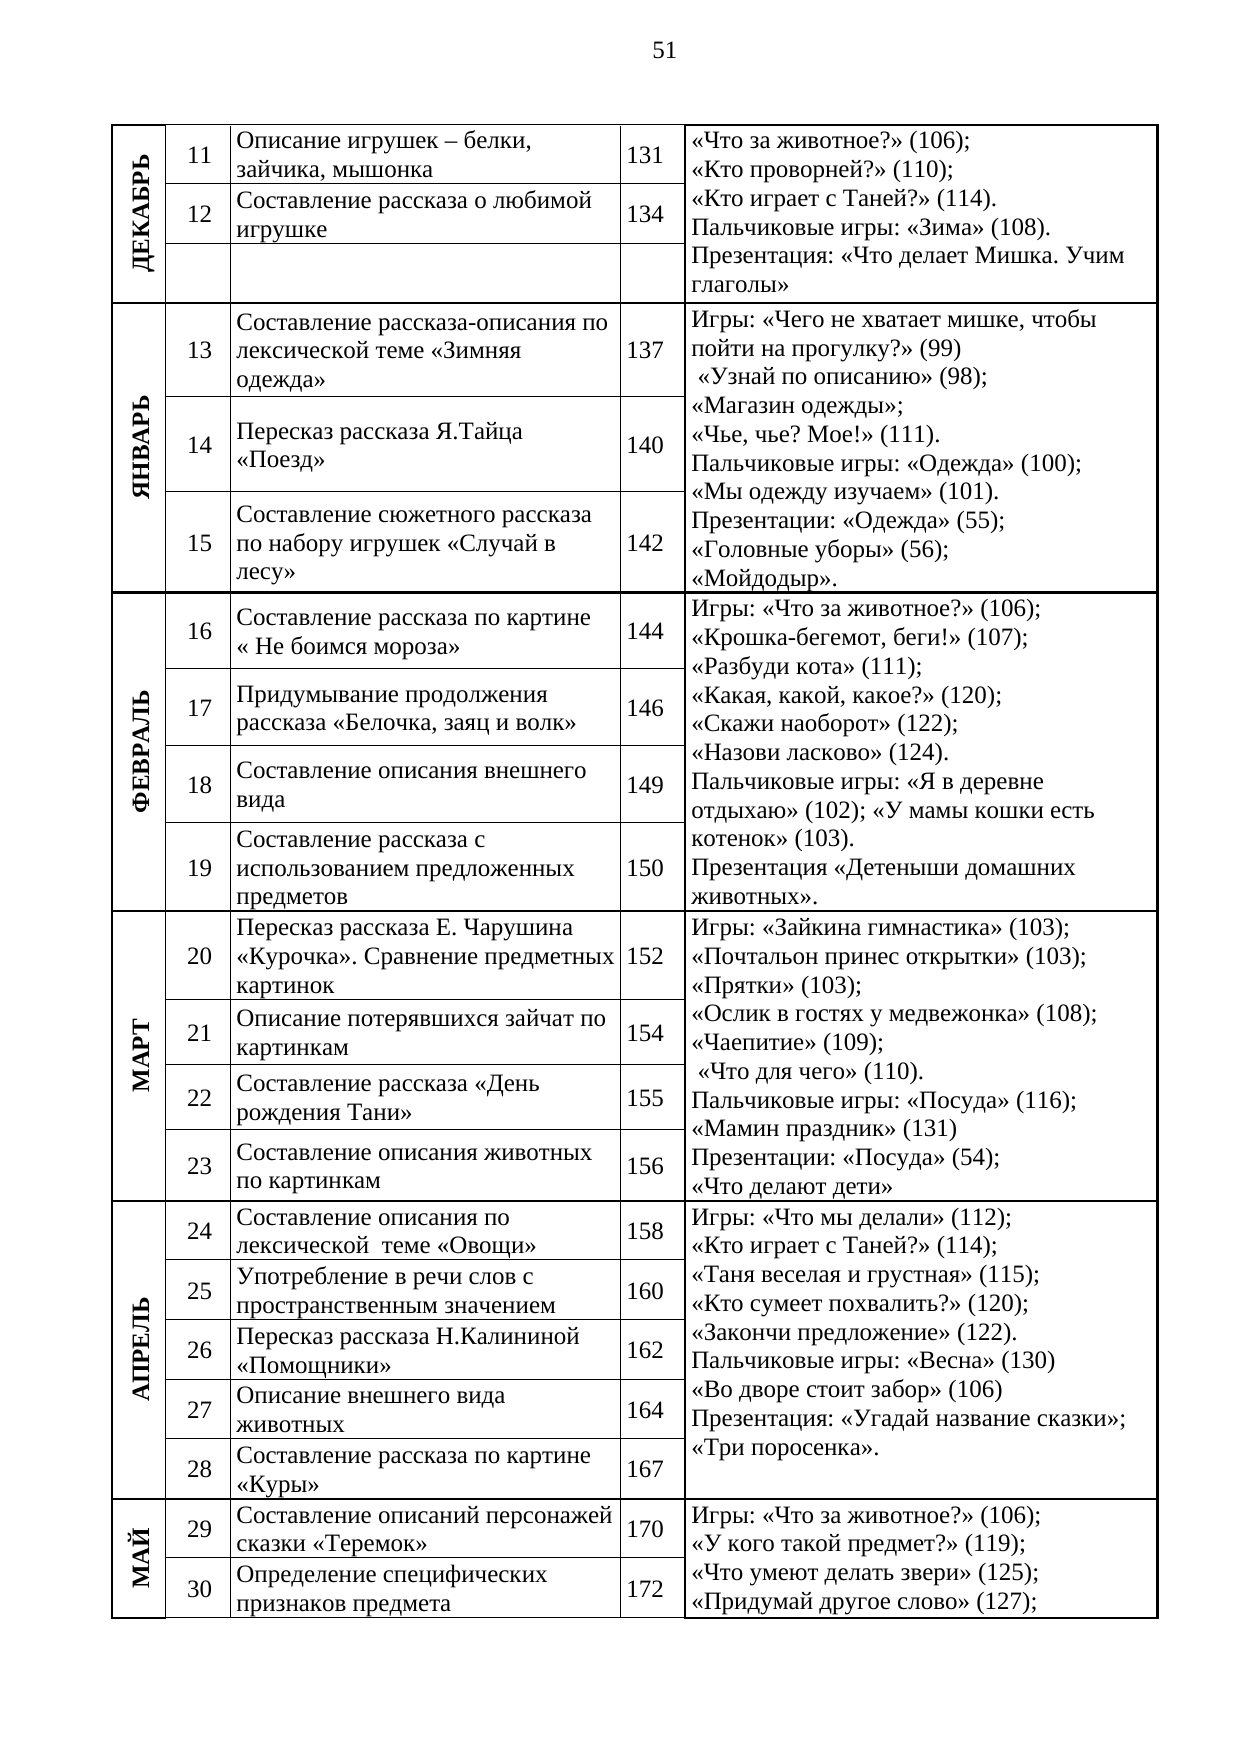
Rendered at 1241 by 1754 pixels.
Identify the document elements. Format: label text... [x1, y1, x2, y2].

table_cell Игры: «Что мы делали» (112); «Кто играет с Таней?» (114); «Таня веселая и грустная» (115); «Кто сумеет похвалить?» (120); «Закончи предложение» (122). Пальчиковые игры: «Весна» (130) «Во дворе стоит забор» (106) Презентация: «Угадай название сказки»; «Три поросенка». [686, 1202, 1156, 1498]
table_cell 170 [621, 1500, 684, 1557]
table_cell Составление описания животных по картинкам [231, 1130, 620, 1200]
table_cell 19 [166, 823, 230, 910]
table_cell 16 [166, 594, 230, 668]
table_cell 12 [166, 184, 230, 243]
table_cell 28 [166, 1439, 230, 1498]
table_cell Составление рассказа по картине «Куры» [231, 1439, 620, 1498]
table_cell 13 [166, 304, 230, 396]
table_cell 26 [166, 1320, 230, 1378]
table_cell Описание потерявшихся зайчат по картинкам [231, 1000, 620, 1064]
table_cell ЯНВАРЬ [113, 304, 165, 591]
table_cell 18 [166, 746, 230, 822]
table_cell 137 [621, 304, 684, 396]
table_cell Составление рассказа-описания по лексической теме «Зимняя одежда» [231, 304, 620, 396]
table_cell Пересказ рассказа Я.Тайца «Поезд» [231, 397, 620, 491]
table_cell Описание внешнего вида животных [231, 1380, 620, 1438]
table_cell 154 [621, 1000, 684, 1064]
table_cell Составление описания внешнего вида [231, 746, 620, 822]
table_cell 30 [166, 1558, 230, 1617]
table_cell [231, 244, 620, 302]
table_cell Описание игрушек – белки, зайчика, мышонка [231, 125, 620, 183]
table_cell Составление рассказа с использованием предложенных предметов [231, 823, 620, 910]
table_cell МАРТ [113, 912, 165, 1200]
table_cell 24 [166, 1202, 230, 1259]
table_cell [686, 126, 1156, 302]
table_cell Составление описаний персонажей сказки «Теремок» [231, 1500, 620, 1557]
table_cell 146 [621, 669, 684, 745]
table_cell 142 [621, 492, 684, 591]
table_cell 134 [621, 184, 684, 243]
table_cell 15 [166, 492, 230, 591]
table_cell [166, 244, 230, 302]
table_cell МАЙ [113, 1500, 165, 1617]
table_cell [621, 244, 684, 302]
table_cell 172 [621, 1558, 684, 1617]
table_cell 22 [166, 1065, 230, 1129]
table_cell 14 [166, 397, 230, 491]
table_cell 17 [166, 669, 230, 745]
table_cell 140 [621, 397, 684, 491]
table_cell Пересказ рассказа Н.Калининой «Помощники» [231, 1320, 620, 1378]
table_cell 156 [621, 1130, 684, 1200]
table_cell АПРЕЛЬ [113, 1202, 165, 1498]
table_cell 167 [621, 1439, 684, 1498]
table_cell 155 [621, 1065, 684, 1129]
table_cell 164 [621, 1380, 684, 1438]
table_cell Употребление в речи слов с пространственным значением [231, 1260, 620, 1319]
table_cell Пересказ рассказа Е. Чарушина «Курочка». Сравнение предметных картинок [231, 912, 620, 999]
table_cell 150 [621, 823, 684, 910]
table_cell 20 [166, 912, 230, 999]
table_cell Составление описания по лексической теме «Овощи» [231, 1202, 620, 1259]
table_cell 162 [621, 1320, 684, 1378]
table_cell 152 [621, 912, 684, 999]
table_cell 131 [621, 125, 684, 183]
table_cell Игры: «Что за животное?» (106); «У кого такой предмет?» (119); «Что умеют делать звери» (125); «Придумай другое слово» (127); «Исправь ошибку Незнайки» (132). Пальчиковые игры: «Насекомые»( 148) Презентации: «Теремок»; «Игра «Четвертый лишний» [686, 1500, 1156, 1617]
table_cell ДЕКАБРЬ [113, 126, 165, 302]
table_cell 11 [166, 125, 230, 183]
table_cell Придумывание продолжения рассказа «Белочка, заяц и волк» [231, 669, 620, 745]
table_cell Составление рассказа по картине « Не боимся мороза» [231, 594, 620, 668]
table_cell 149 [621, 746, 684, 822]
table_cell Составление рассказа о любимой игрушке [231, 184, 620, 243]
table_cell 23 [166, 1130, 230, 1200]
table_cell 29 [166, 1500, 230, 1557]
table_cell Игры: «Зайкина гимнастика» (103); «Почтальон принес открытки» (103); «Прятки» (103); «Ослик в гостях у медвежонка» (108); «Чаепитие» (109); «Что для чего» (110). Пальчиковые игры: «Посуда» (116); «Мамин праздник» (131) Презентации: «Посуда» (54); «Что делают дети» [686, 912, 1156, 1200]
table_cell 21 [166, 1000, 230, 1064]
table_cell Игры: «Что за животное?» (106); «Крошка-бегемот, беги!» (107); «Разбуди кота» (111); «Какая, какой, какое?» (120); «Скажи наоборот» (122); «Назови ласково» (124). Пальчиковые игры: «Я в деревне отдыхаю» (102); «У мамы кошки есть котенок» (103). Презентация «Детеныши домашних животных». [686, 594, 1156, 910]
table_cell 27 [166, 1380, 230, 1438]
table_cell Определение специфических признаков предмета [231, 1558, 620, 1617]
table_cell 158 [621, 1202, 684, 1259]
table_cell Составление рассказа «День рождения Тани» [231, 1065, 620, 1129]
table_cell 144 [621, 594, 684, 668]
table_cell 25 [166, 1260, 230, 1319]
table_cell Составление сюжетного рассказа по набору игрушек «Случай в лесу» [231, 492, 620, 591]
table_cell 160 [621, 1260, 684, 1319]
table_cell Игры: «Чего не хватает мишке, чтобы пойти на прогулку?» (99) «Узнай по описанию» (98); «Магазин одежды»; «Чье, чье? Мое!» (111). Пальчиковые игры: «Одежда» (100); «Мы одежду изучаем» (101). Презентации: «Одежда» (55); «Головные уборы» (56); «Мойдодыр». [686, 304, 1156, 591]
table_cell ФЕВРАЛЬ [113, 594, 165, 910]
